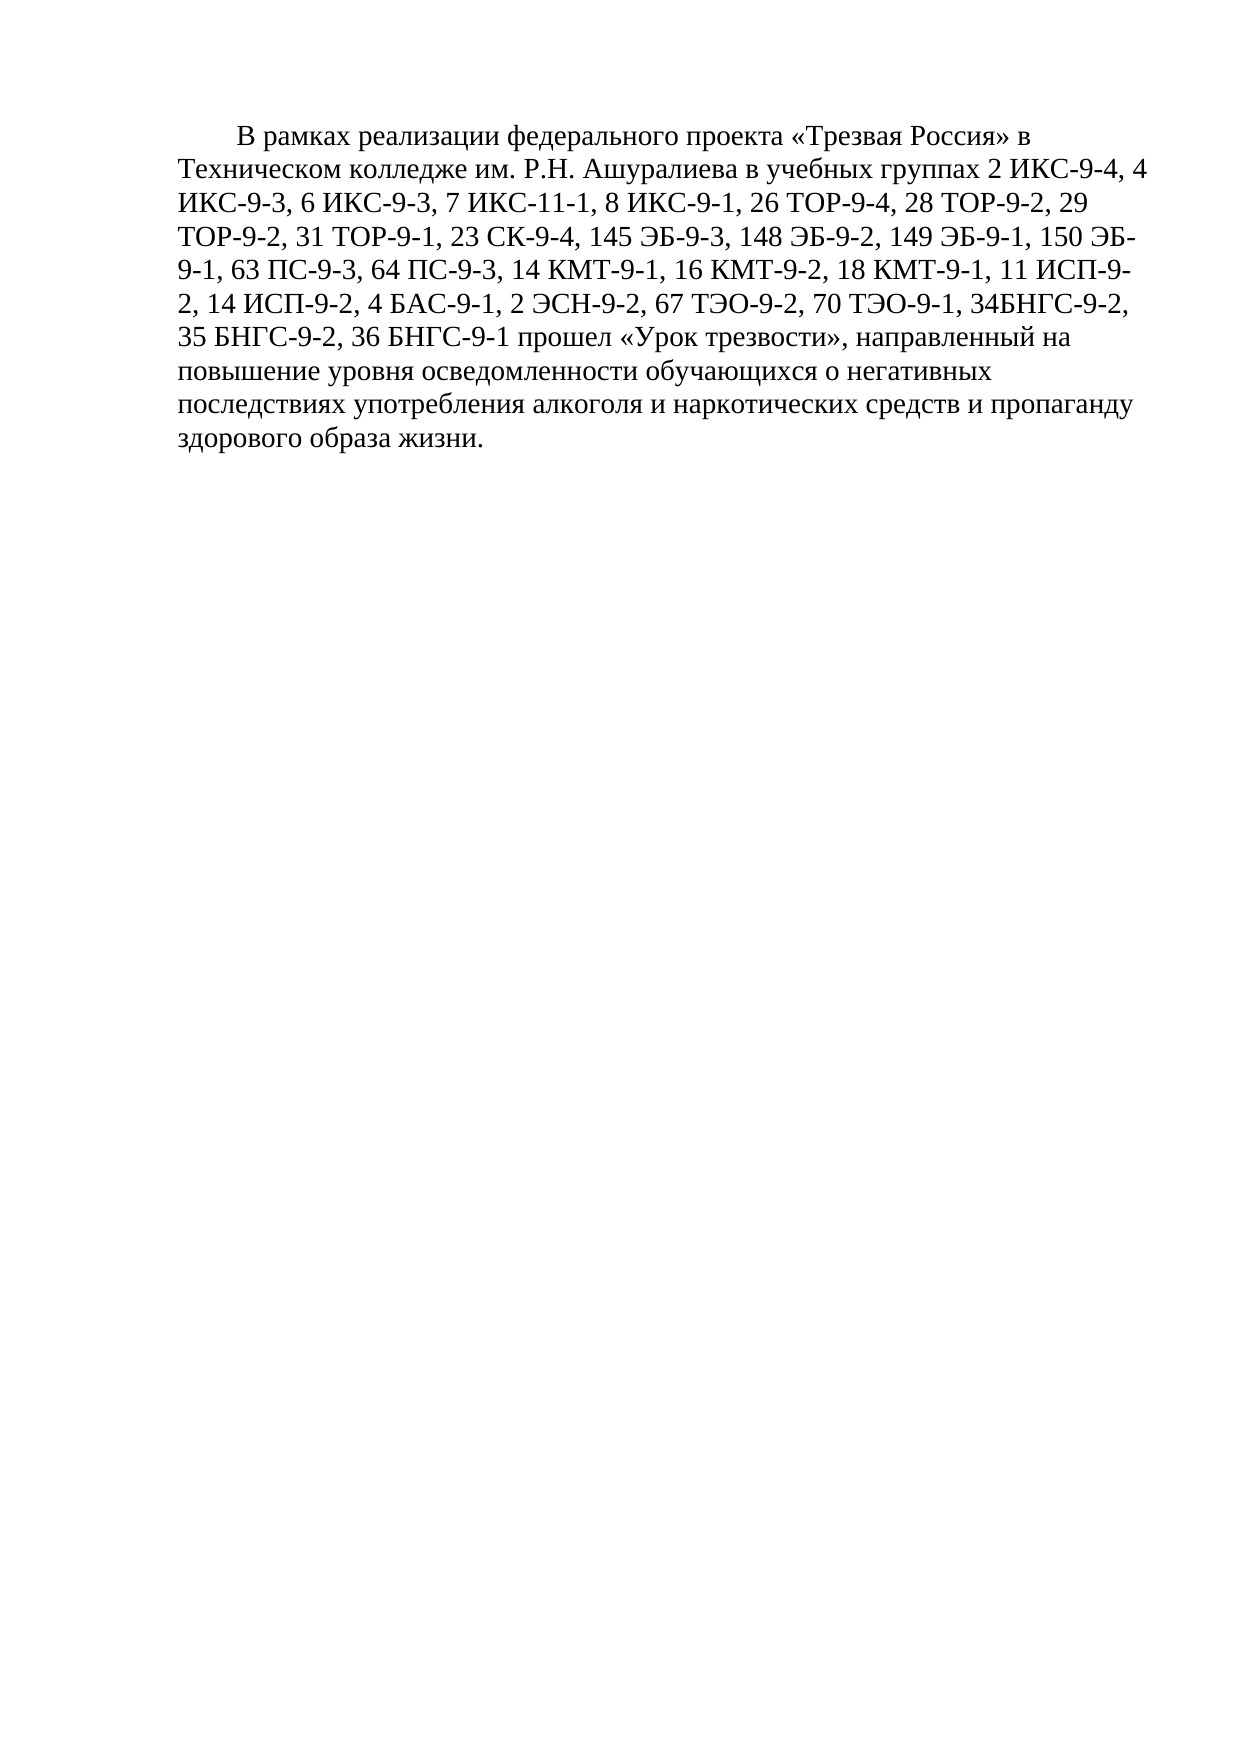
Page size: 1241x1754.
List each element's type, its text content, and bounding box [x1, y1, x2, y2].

text В рамках реализации федерального проекта «Трезвая Россия» в Техническом колледже им. Р.Н. Ашуралиева в учебных группах 2 ИКС-9-4, 4 ИКС-9-3, 6 ИКС-9-3, 7 ИКС-11-1, 8 ИКС-9-1, 26 ТОР-9-4, 28 ТОР-9-2, 29 ТОР-9-2, 31 ТОР-9-1, 23 СК-9-4, 145 ЭБ-9-3, 148 ЭБ-9-2, 149 ЭБ-9-1, 150 ЭБ-9-1, 63 ПС-9-3, 64 ПС-9-3, 14 КМТ-9-1, 16 КМТ-9-2, 18 КМТ-9-1, 11 ИСП-9-2, 14 ИСП-9-2, 4 БАС-9-1, 2 ЭСН-9-2, 67 ТЭО-9-2, 70 ТЭО-9-1, 34БНГС-9-2, 35 БНГС-9-2, 36 БНГС-9-1 прошел «Урок трезвости», направленный на повышение уровня осведомленности обучающихся о негативных последствиях употребления алкоголя и наркотических средств и пропаганду здорового образа жизни. [177, 118, 1152, 453]
